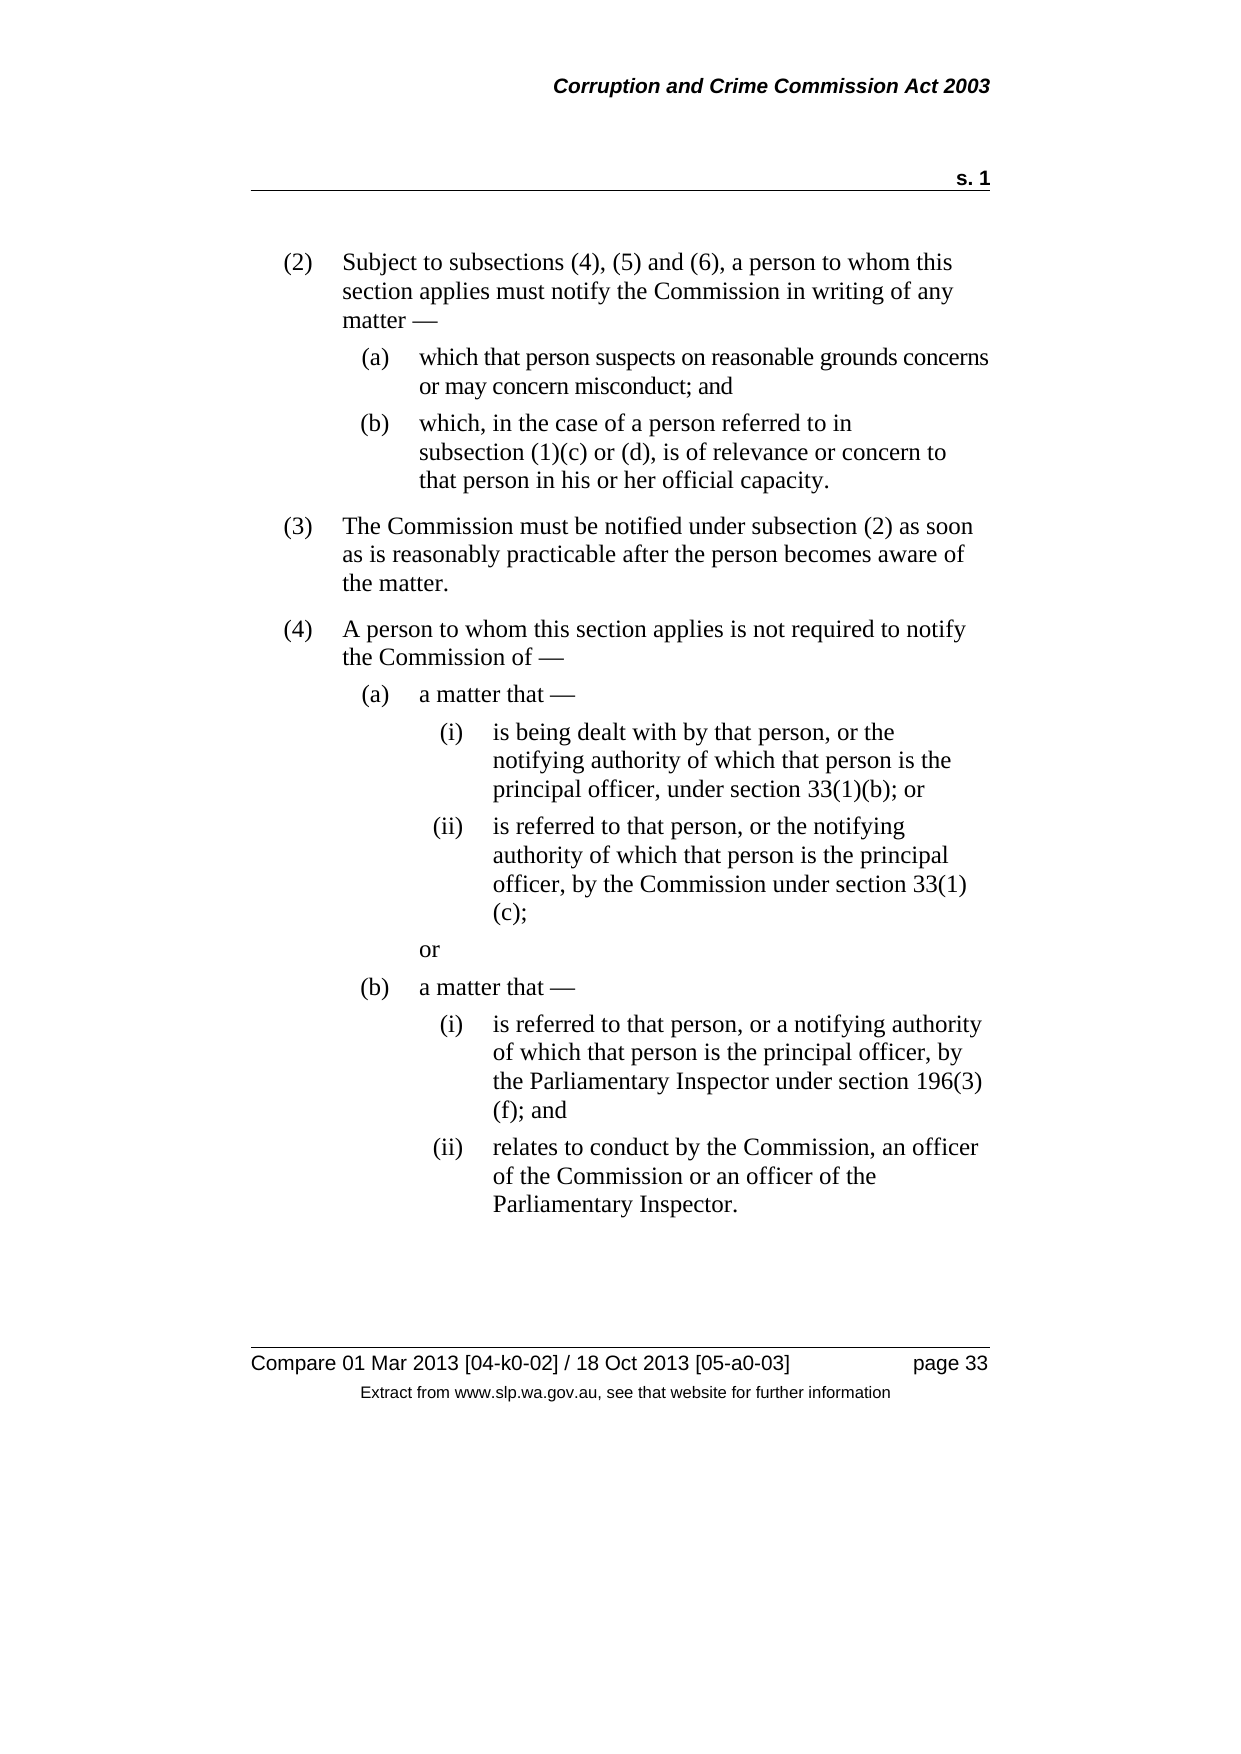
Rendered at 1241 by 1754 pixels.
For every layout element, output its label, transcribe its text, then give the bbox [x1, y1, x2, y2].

text (b) which, in the case of a person referred to in subsection (1)(c) or (d), is of relevance or concern to that person in his or her official capacity. [251, 408, 990, 494]
text (i) is referred to that person, or a notifying authority of which that person is the principal officer, by the Parliamentary Inspector under section 196(3)(f); and [251, 1009, 990, 1124]
text or [251, 934, 990, 963]
text (i) is being dealt with by that person, or the notifying authority of which that person is the principal officer, under section 33(1)(b); or [251, 717, 990, 803]
text (ii) relates to conduct by the Commission, an officer of the Commission or an officer of the Parliamentary Inspector. [251, 1132, 990, 1218]
text (b) a matter that — [251, 972, 990, 1000]
text (3) The Commission must be notified under subsection (2) as soon as is reasonably practicable after the person becomes aware of the matter. [251, 511, 990, 597]
text (a) which that person suspects on reasonable grounds concerns or may concern misconduct; and [251, 342, 990, 399]
text (a) a matter that — [251, 679, 990, 708]
text (ii) is referred to that person, or the notifying authority of which that person is the principal officer, by the Commission under section 33(1)(c); [251, 811, 990, 926]
text (2) Subject to subsections (4), (5) and (6), a person to whom this section applies must notify the Commission in writing of any matter — [251, 247, 990, 334]
text (4) A person to whom this section applies is not required to notify the Commission of — [251, 614, 990, 671]
